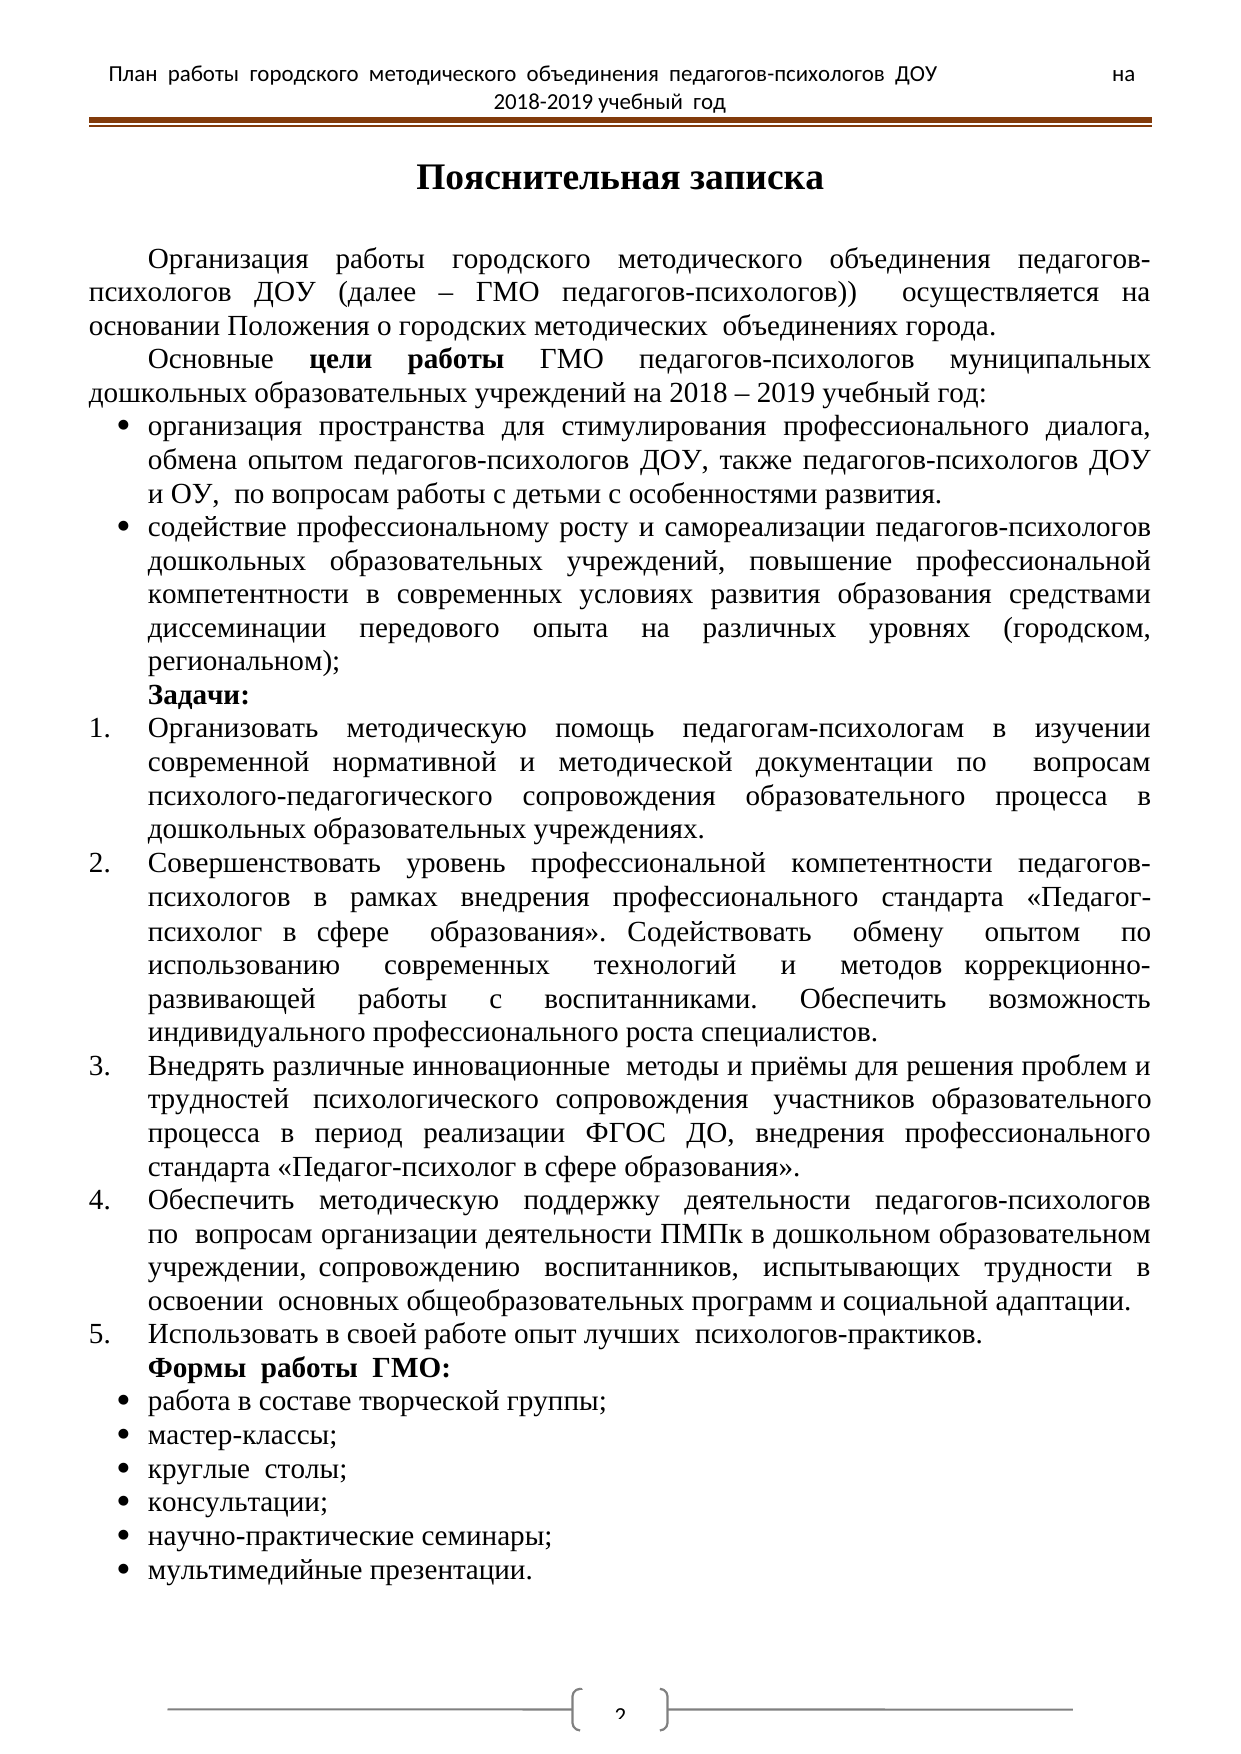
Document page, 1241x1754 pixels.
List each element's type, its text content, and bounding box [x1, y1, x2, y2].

text Пояснительная записка [89, 154, 1152, 198]
list содействие профессиональному росту и самореализации педагогов-психологов дошкольных образовательных учреждений, повышение профессиональной компетентности в современных условиях развития образования средствами диссеминации передового опыта на различных уровнях (городском, региональном); [118, 509, 1152, 677]
list мастер-классы; [118, 1417, 1152, 1451]
list консультации; [118, 1484, 1152, 1518]
list Использовать в своей работе опыт лучших психологов-практиков. [89, 1316, 1152, 1350]
text Задачи: [89, 677, 1152, 711]
text Основные цели работы ГМО педагогов-психологов муниципальных дошкольных образовательных учреждений на 2018 – 2019 учебный год: [89, 341, 1152, 408]
list работа в составе творческой группы; [118, 1383, 1152, 1417]
list Внедрять различные инновационные методы и приёмы для решения проблем и трудностей психологического сопровождения участников образовательного процесса в период реализации ФГОС ДО, внедрения профессионального стандарта «Педагог-психолог в сфере образования». [89, 1048, 1152, 1182]
text Формы работы ГМО: [89, 1350, 1152, 1383]
list Совершенствовать уровень профессиональной компетентности педагогов-психологов в рамках внедрения профессионального стандарта «Педагог-психолог в сфере образования». Содействовать обмену опытом по использованию современных технологий и методов коррекционно-развивающей работы с воспитанниками. Обеспечить возможность индивидуального профессионального роста специалистов. [89, 845, 1152, 1048]
list Организовать методическую помощь педагогам-психологам в изучении современной нормативной и методической документации по вопросам психолого-педагогического сопровождения образовательного процесса в дошкольных образовательных учреждениях. [89, 711, 1152, 845]
list Организация работы городского методического объединения педагогов-психологов ДОУ (далее – ГМО педагогов-психологов)) осуществляется на основании Положения о городских методических объединениях города. [89, 241, 1152, 341]
list научно-практические семинары; [118, 1518, 1152, 1552]
list мультимедийные презентации. [118, 1552, 1152, 1585]
list Обеспечить методическую поддержку деятельности педагогов-психологов по вопросам организации деятельности ПМПк в дошкольном образовательном учреждении, сопровождению воспитанников, испытывающих трудности в освоении основных общеобразовательных программ и социальной адаптации. [89, 1182, 1152, 1316]
list круглые столы; [118, 1451, 1152, 1484]
list организация пространства для стимулирования профессионального диалога, обмена опытом педагогов-психологов ДОУ, также педагогов-психологов ДОУ и ОУ, по вопросам работы с детьми с особенностями развития. [118, 408, 1152, 509]
